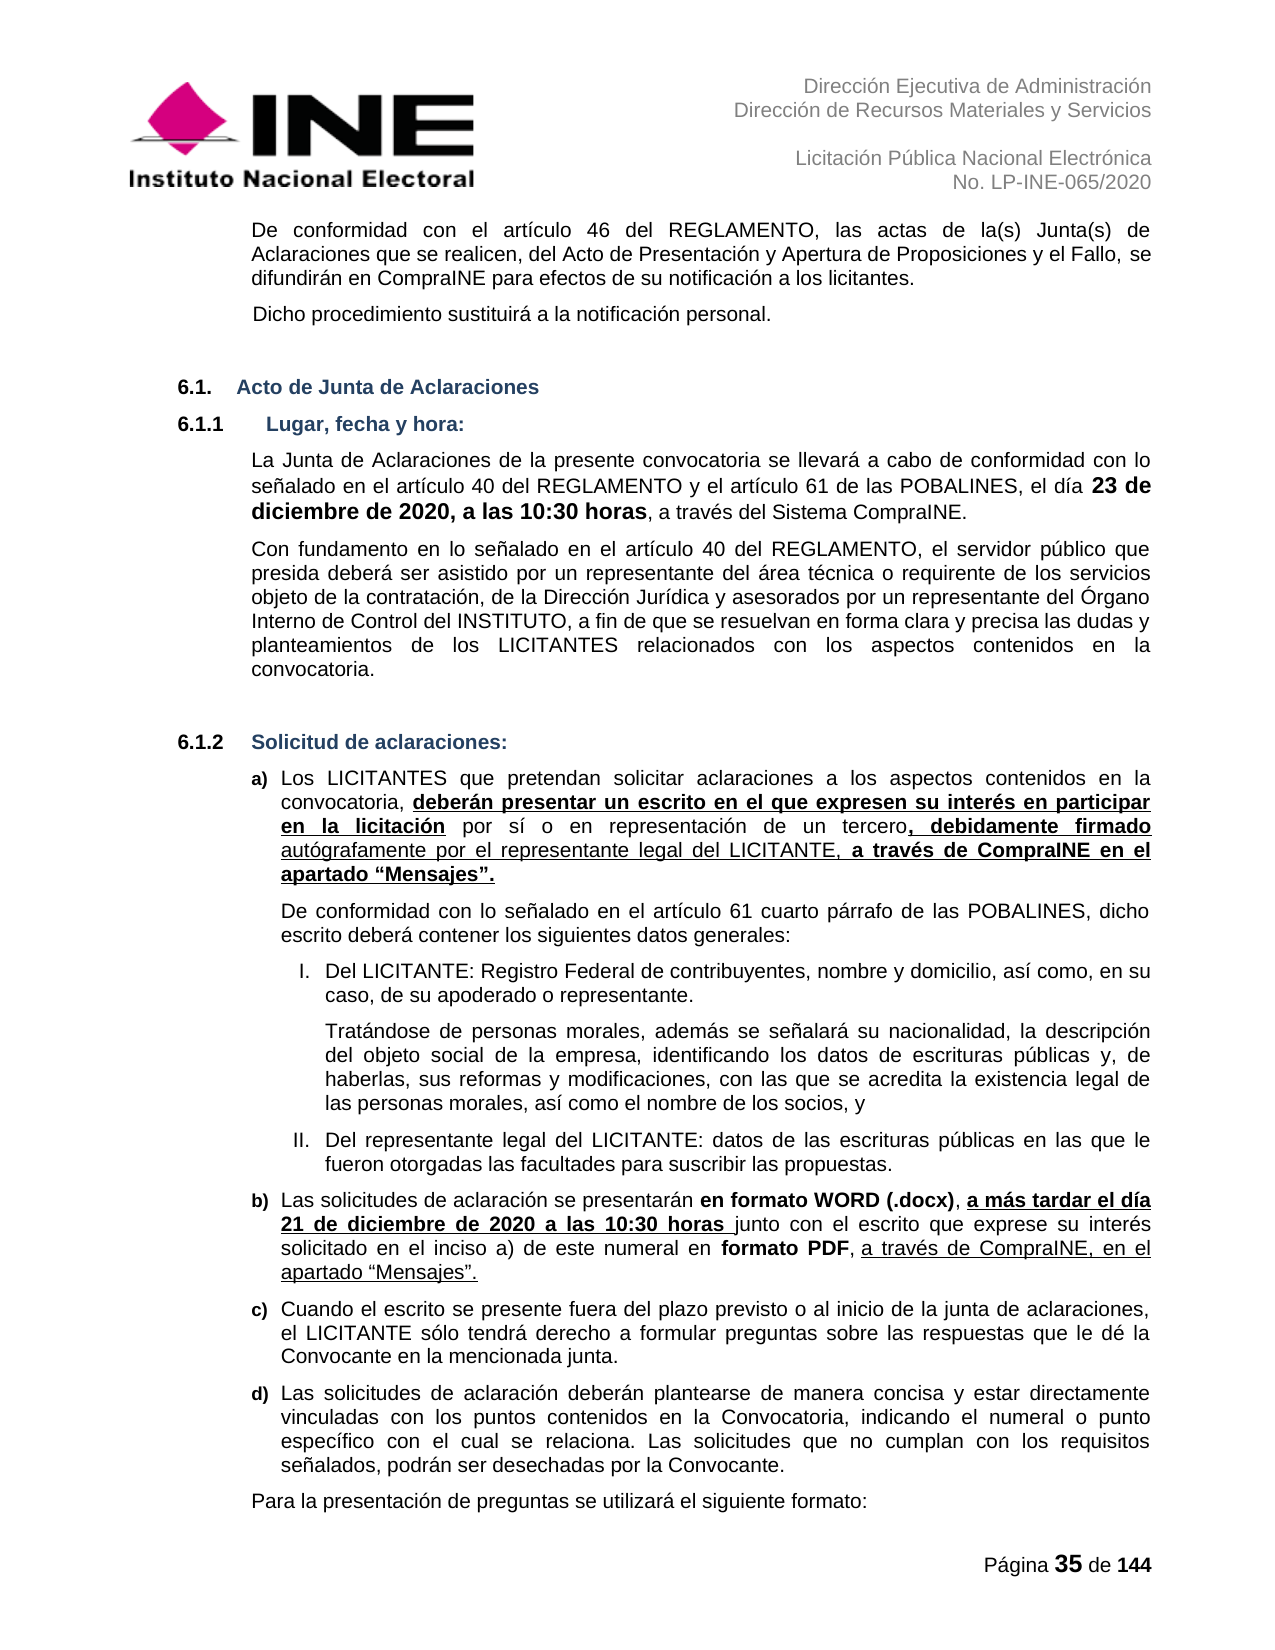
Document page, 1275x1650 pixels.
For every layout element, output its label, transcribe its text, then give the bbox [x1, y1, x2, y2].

list Los LICITANTES que pretendan solicitar aclaraciones a los aspectos contenidos en la convocatoria, deberán presentar un escrito en el que expresen su interés en participar en la licitación por sí o en representación de un tercero, debidamente firmado autógrafamente por el representante legal del LICITANTE, a través de CompraINE en el apartado “Mensajes”. [251, 766, 1152, 886]
list Del LICITANTE: Registro Federal de contribuyentes, nombre y domicilio, así como, en su caso, de su apoderado o representante. [310, 959, 1152, 1007]
picture [129, 82, 474, 187]
text De conformidad con lo señalado en el artículo 61 cuarto párrafo de las POBALINES, dicho escrito deberá contener los siguientes datos generales: [281, 898, 1152, 946]
subtitle 6.1.2 Solicitud de aclaraciones: [177, 730, 1152, 754]
subtitle Acto de Junta de Aclaraciones [177, 375, 1152, 399]
subtitle 6.1.1 Lugar, fecha y hora: [177, 411, 1152, 435]
list Las solicitudes de aclaración deberán plantearse de manera concisa y estar directamente vinculadas con los puntos contenidos en la Convocatoria, indicando el numeral o punto específico con el cual se relaciona. Las solicitudes que no cumplan con los requisitos señalados, podrán ser desechadas por la Convocante. [251, 1381, 1152, 1477]
text De conformidad con el artículo 46 del REGLAMENTO, las actas de la(s) Junta(s) de Aclaraciones que se realicen, del Acto de Presentación y Apertura de Proposiciones y el Fallo, se difundirán en CompraINE para efectos de su notificación a los licitantes. [251, 218, 1152, 289]
text Para la presentación de preguntas se utilizará el siguiente formato: [251, 1489, 1152, 1513]
text Dicho procedimiento sustituirá a la notificación personal. [177, 302, 1152, 326]
text La Junta de Aclaraciones de la presente convocatoria se llevará a cabo de conformidad con lo señalado en el artículo 40 del REGLAMENTO y el artículo 61 de las POBALINES, el día 23 de diciembre de 2020, a las 10:30 horas, a través del Sistema CompraINE. [251, 448, 1152, 524]
list Cuando el escrito se presente fuera del plazo previsto o al inicio de la junta de aclaraciones, el LICITANTE sólo tendrá derecho a formular preguntas sobre las respuestas que le dé la Convocante en la mencionada junta. [251, 1296, 1152, 1368]
text Con fundamento en lo señalado en el artículo 40 del REGLAMENTO, el servidor público que presida deberá ser asistido por un representante del área técnica o requirente de los servicios objeto de la contratación, de la Dirección Jurídica y asesorados por un representante del Órgano Interno de Control del INSTITUTO, a fin de que se resuelvan en forma clara y precisa las dudas y planteamientos de los LICITANTES relacionados con los aspectos contenidos en la convocatoria. [251, 537, 1152, 681]
list Las solicitudes de aclaración se presentarán en formato WORD (.docx), a más tardar el día 21 de diciembre de 2020 a las 10:30 horas junto con el escrito que exprese su interés solicitado en el inciso a) de este numeral en formato PDF, a través de CompraINE, en el apartado “Mensajes”. [251, 1188, 1152, 1284]
text Tratándose de personas morales, además se señalará su nacionalidad, la descripción del objeto social de la empresa, identificando los datos de escrituras públicas y, de haberlas, sus reformas y modificaciones, con las que se acredita la existencia legal de las personas morales, así como el nombre de los socios, y [310, 1019, 1152, 1115]
list Del representante legal del LICITANTE: datos de las escrituras públicas en las que le fueron otorgadas las facultades para suscribir las propuestas. [310, 1128, 1152, 1176]
